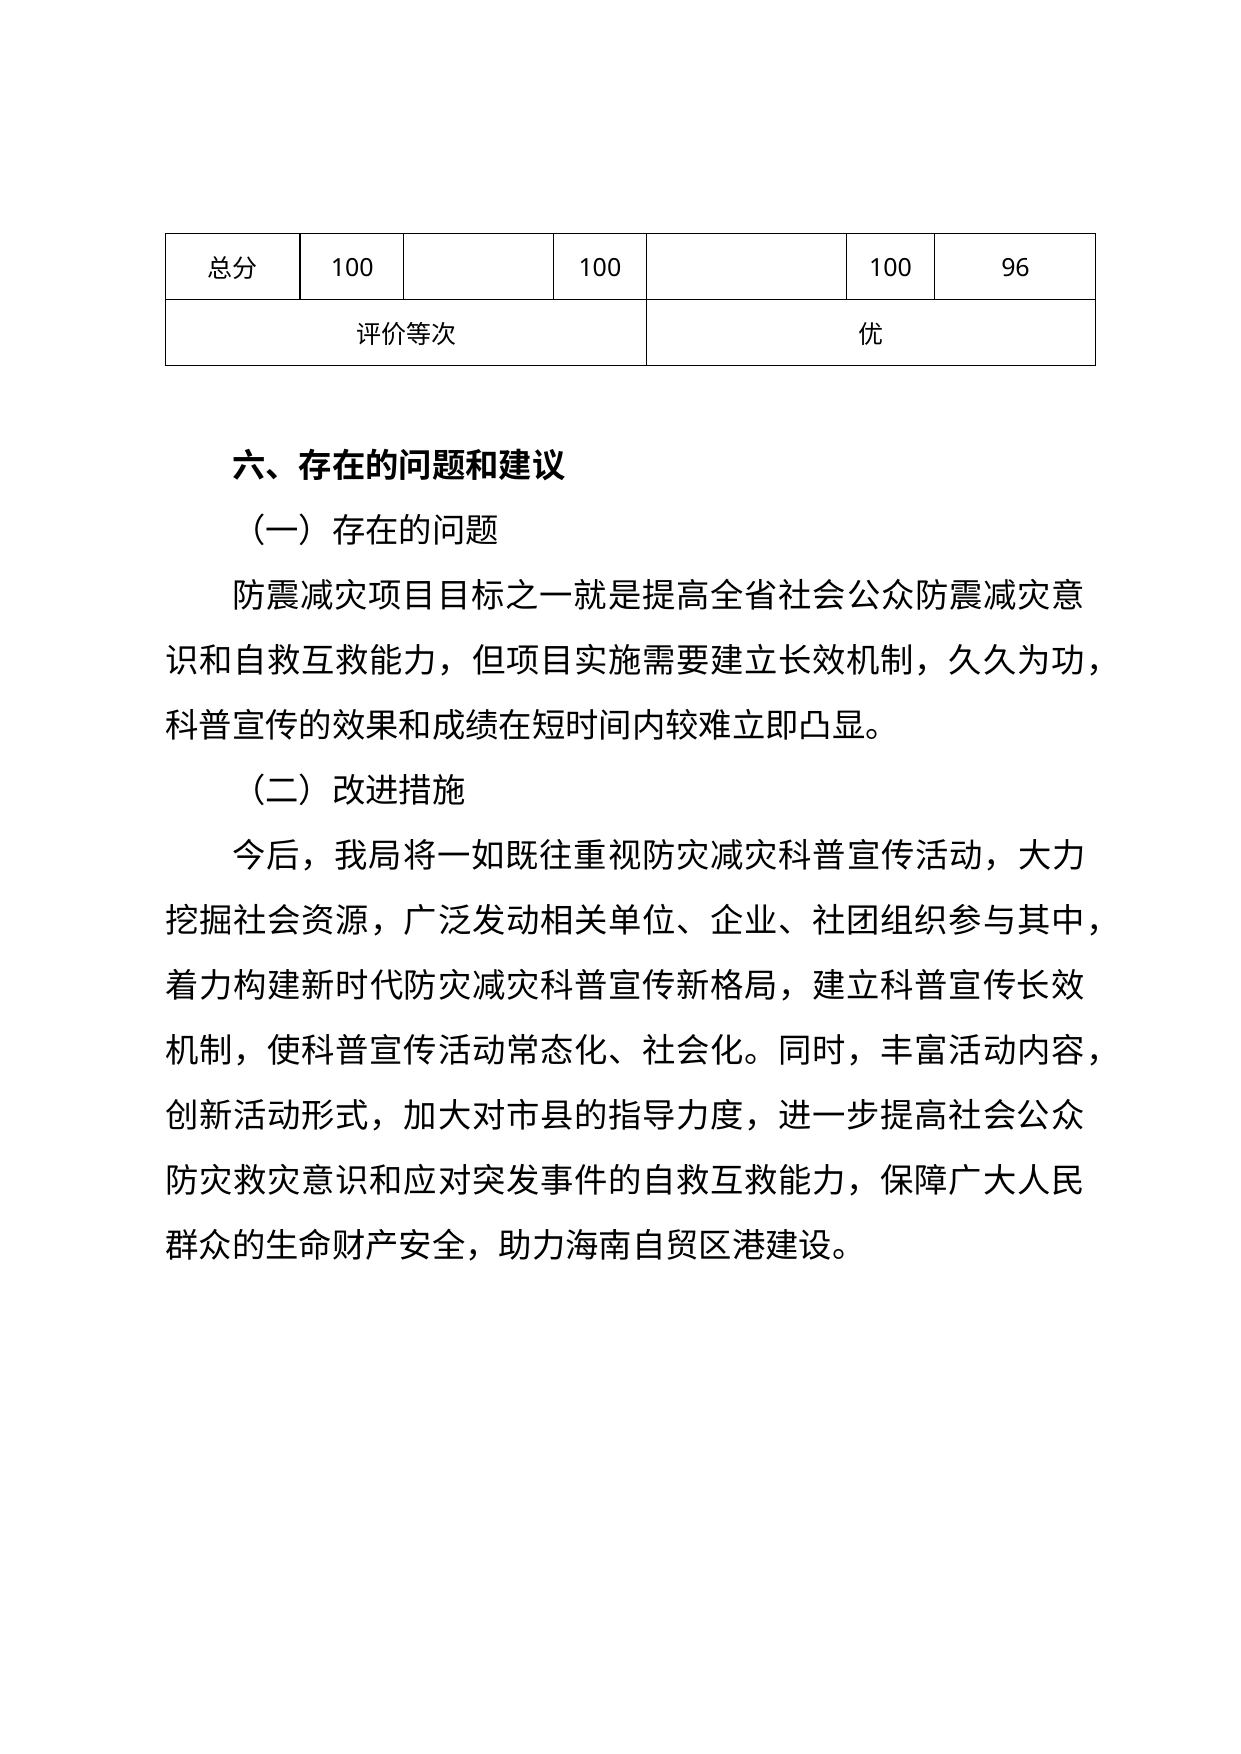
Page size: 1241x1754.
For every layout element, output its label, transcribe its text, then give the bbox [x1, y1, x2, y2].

table_cell 100 [554, 234, 646, 299]
table_cell 总分 [166, 234, 299, 299]
table_cell [647, 234, 846, 299]
text 今后，我局将一如既往重视防灾减灾科普宣传活动，大力挖掘社会资源，广泛发动相关单位、企业、社团组织参与其中，着力构建新时代防灾减灾科普宣传新格局，建立科普宣传长效机制，使科普宣传活动常态化、社会化。同时，丰富活动内容，创新活动形式，加大对市县的指导力度，进一步提高社会公众防灾救灾意识和应对突发事件的自救互救能力，保障广大人民群众的生命财产安全，助力海南自贸区港建设。 [165, 821, 1087, 1276]
table_cell 100 [847, 234, 934, 299]
text （一）存在的问题 [165, 496, 1087, 561]
table_cell 评价等次 [166, 300, 646, 365]
table_cell [404, 234, 553, 299]
text （二）改进措施 [165, 756, 1087, 821]
text 防震减灾项目目标之一就是提高全省社会公众防震减灾意识和自救互救能力，但项目实施需要建立长效机制，久久为功，科普宣传的效果和成绩在短时间内较难立即凸显。 [165, 561, 1087, 756]
text 六、存在的问题和建议 [165, 431, 1087, 496]
table_cell 96 [935, 234, 1095, 299]
table_cell 优 [647, 300, 1095, 365]
table_cell 100 [301, 234, 403, 299]
